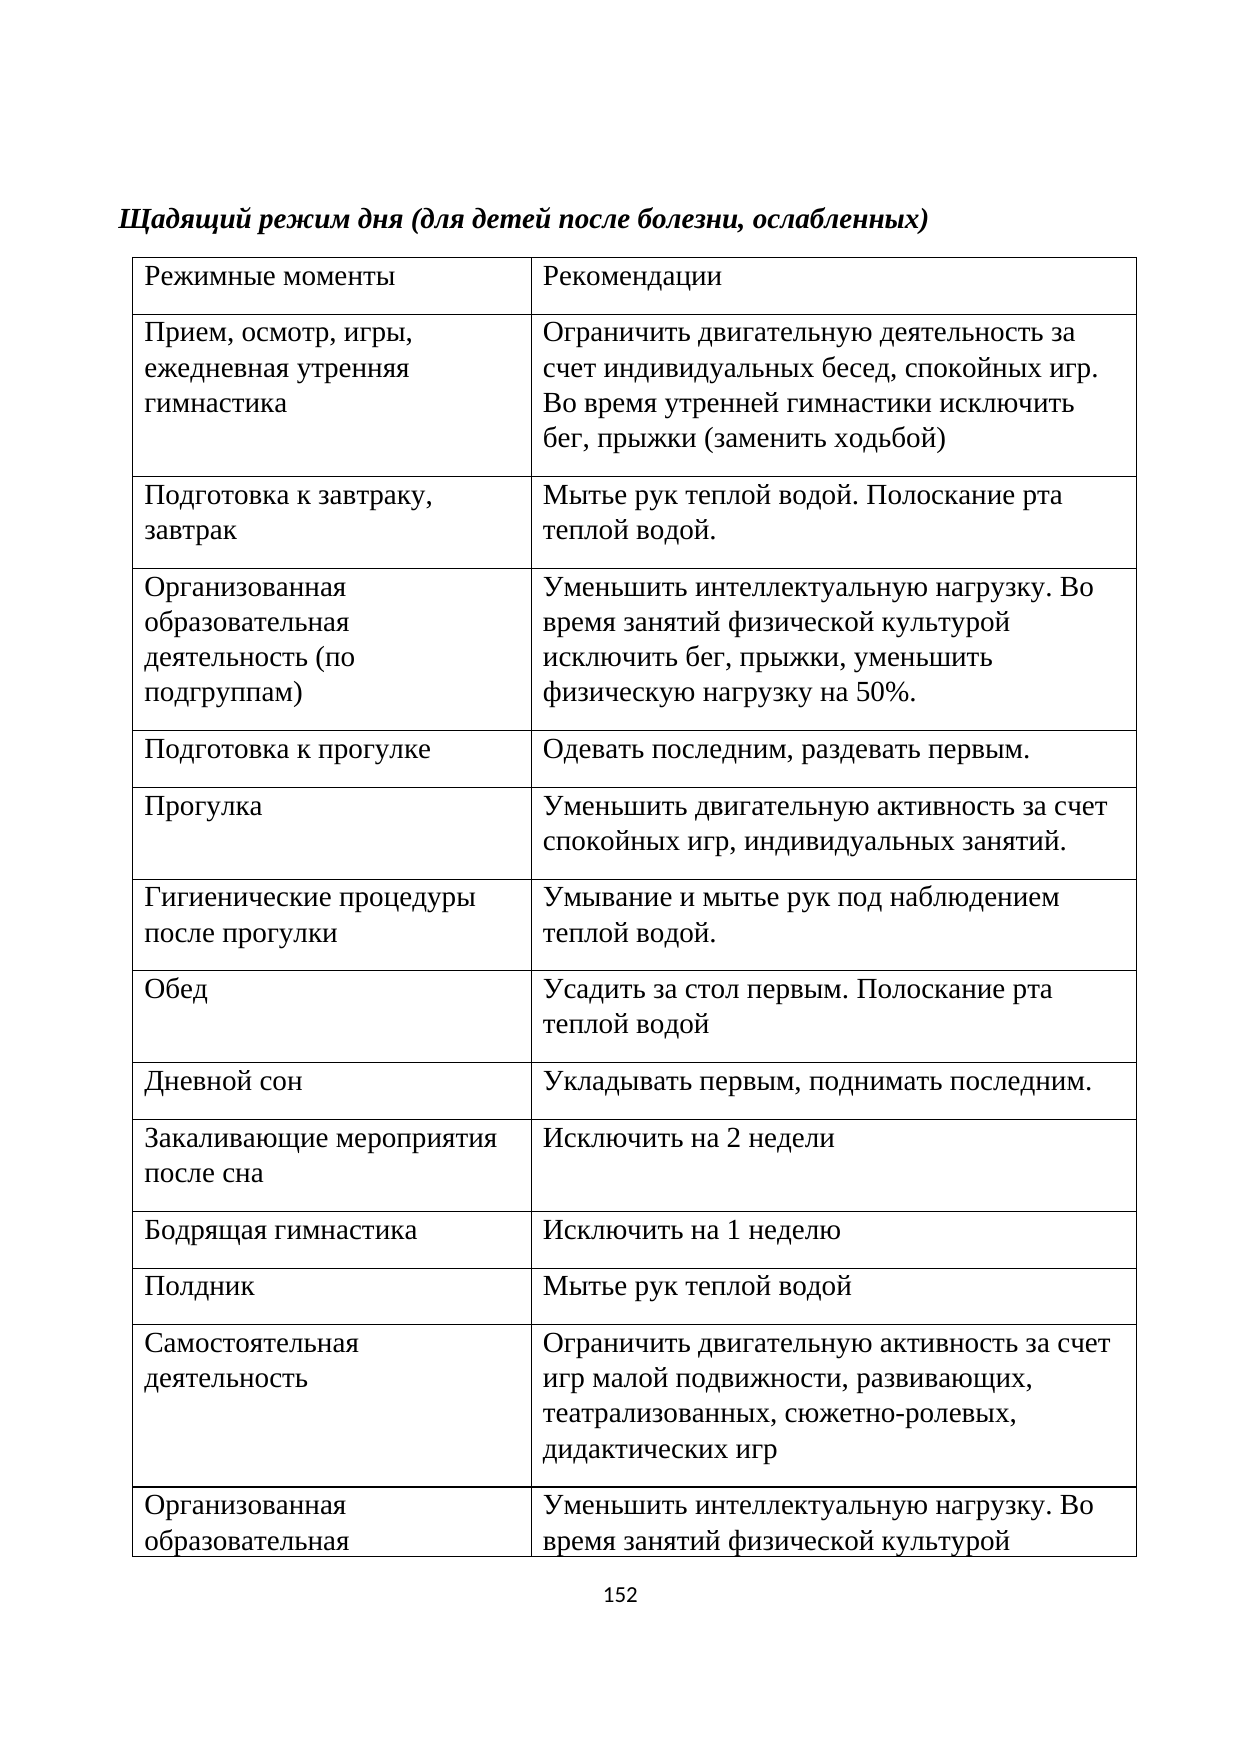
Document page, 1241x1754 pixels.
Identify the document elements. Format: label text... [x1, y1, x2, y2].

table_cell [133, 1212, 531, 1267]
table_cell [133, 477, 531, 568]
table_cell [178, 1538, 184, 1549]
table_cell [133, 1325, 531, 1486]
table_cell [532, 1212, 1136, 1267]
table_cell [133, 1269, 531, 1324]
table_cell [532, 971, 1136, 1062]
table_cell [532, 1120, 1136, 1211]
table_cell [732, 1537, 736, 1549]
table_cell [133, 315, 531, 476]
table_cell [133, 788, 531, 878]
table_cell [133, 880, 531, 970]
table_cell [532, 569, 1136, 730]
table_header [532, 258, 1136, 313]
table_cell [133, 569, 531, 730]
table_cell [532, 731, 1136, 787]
text Щадящий режим дня (для детей после болезни, ослабленных) [118, 201, 1122, 234]
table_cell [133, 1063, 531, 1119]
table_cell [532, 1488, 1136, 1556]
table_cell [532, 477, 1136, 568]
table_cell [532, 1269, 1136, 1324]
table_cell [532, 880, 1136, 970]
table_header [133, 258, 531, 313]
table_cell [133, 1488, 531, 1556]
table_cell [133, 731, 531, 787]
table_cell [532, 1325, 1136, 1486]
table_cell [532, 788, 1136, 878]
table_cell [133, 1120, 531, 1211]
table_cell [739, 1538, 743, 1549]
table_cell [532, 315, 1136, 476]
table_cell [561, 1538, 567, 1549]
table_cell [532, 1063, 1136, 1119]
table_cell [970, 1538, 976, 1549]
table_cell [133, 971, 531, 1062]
